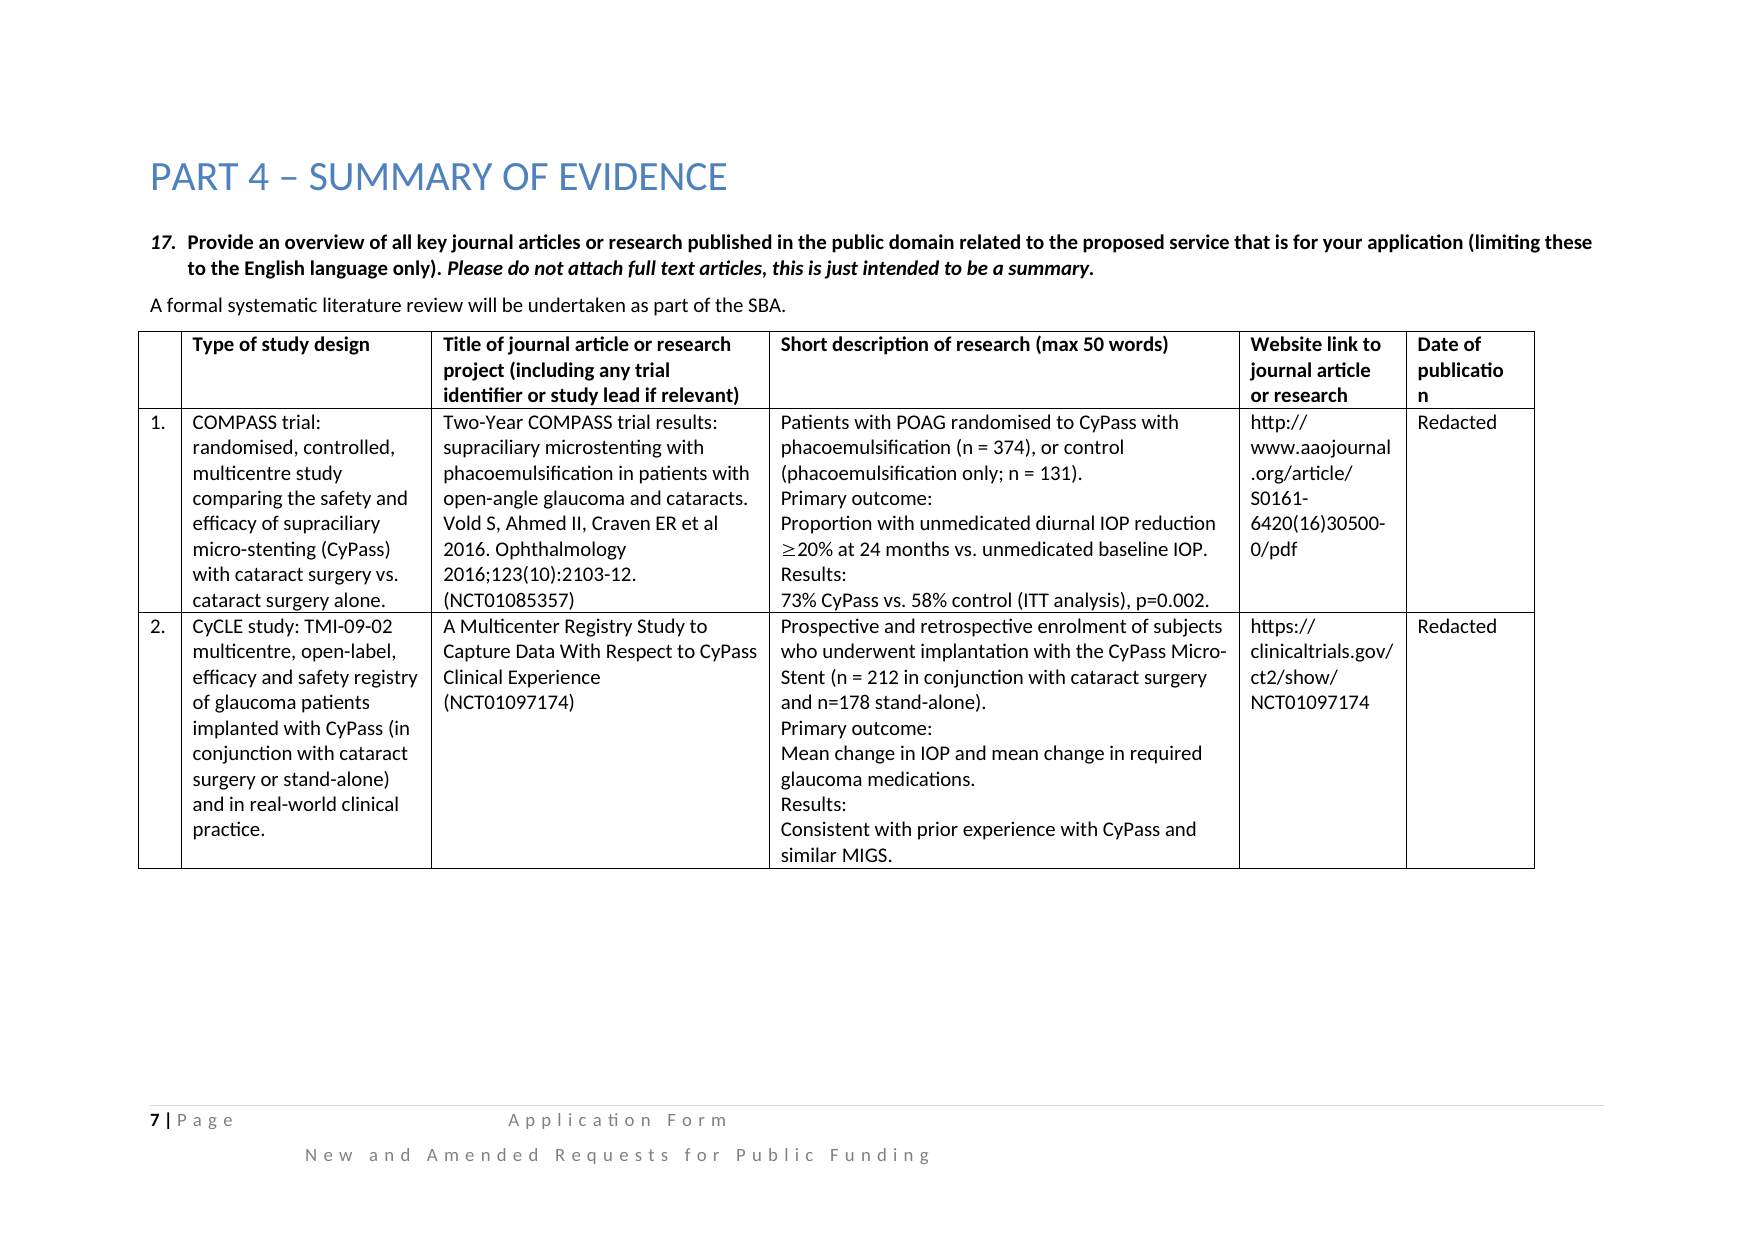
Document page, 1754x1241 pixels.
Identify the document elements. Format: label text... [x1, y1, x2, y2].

table_header Short description of research (max 50 words) [770, 332, 1239, 408]
table_cell COMPASS trial: randomised, controlled, multicentre study comparing the safety and efficacy of supraciliary micro-stenting (CyPass) with cataract surgery vs. cataract surgery alone. [182, 409, 431, 612]
table_cell Patients with POAG randomised to CyPass with phacoemulsification (n = 374), or control (phacoemulsification only; n = 131). Primary outcome: Proportion with unmedicated diurnal IOP reduction 20% at 24 months vs. unmedicated baseline IOP. Results: 73% CyPass vs. 58% control (ITT analysis), p=0.002. [770, 409, 1239, 612]
table_header [139, 332, 181, 408]
subtitle PART 4 – SUMMARY OF EVIDENCE [150, 150, 1604, 201]
table_cell 1. [139, 409, 181, 612]
table_cell A Multicenter Registry Study to Capture Data With Respect to CyPass Clinical Experience (NCT01097174) [432, 613, 769, 867]
table_header Title of journal article or research project (including any trial identifier or study lead if relevant) [432, 332, 769, 408]
table_header Date of publication [1407, 332, 1534, 408]
table_cell Redacted [1407, 409, 1534, 612]
table_cell CyCLE study: TMI-09-02 multicentre, open-label, efficacy and safety registry of glaucoma patients implanted with CyPass (in conjunction with cataract surgery or stand-alone) and in real-world clinical practice. [182, 613, 431, 867]
table_cell Two-Year COMPASS trial results: supraciliary microstenting with phacoemulsification in patients with open-angle glaucoma and cataracts. Vold S, Ahmed II, Craven ER et al 2016. Ophthalmology 2016;123(10):2103-12. (NCT01085357) [432, 409, 769, 612]
table_cell Prospective and retrospective enrolment of subjects who underwent implantation with the CyPass Micro-Stent (n = 212 in conjunction with cataract surgery and n=178 stand-alone). Primary outcome: Mean change in IOP and mean change in required glaucoma medications. Results: Consistent with prior experience with CyPass and similar MIGS. [770, 613, 1239, 867]
table_cell 2. [139, 613, 181, 867]
table_cell http://www.aaojournal.org/article/S0161-6420(16)30500-0/pdf [1240, 409, 1406, 612]
text A formal systematic literature review will be undertaken as part of the SBA. [150, 293, 1604, 318]
table_cell https://clinicaltrials.gov/ct2/show/NCT01097174 [1240, 613, 1406, 867]
table_header Type of study design [182, 332, 431, 408]
subtitle Provide an overview of all key journal articles or research published in the public domain related to the proposed service that is for your application (limiting these to the English language only). Please do not attach full text articles, this is just intended to be a summary. [150, 229, 1604, 280]
table_cell Redacted [1407, 613, 1534, 867]
table_header Website link to journal article or research [1240, 332, 1406, 408]
